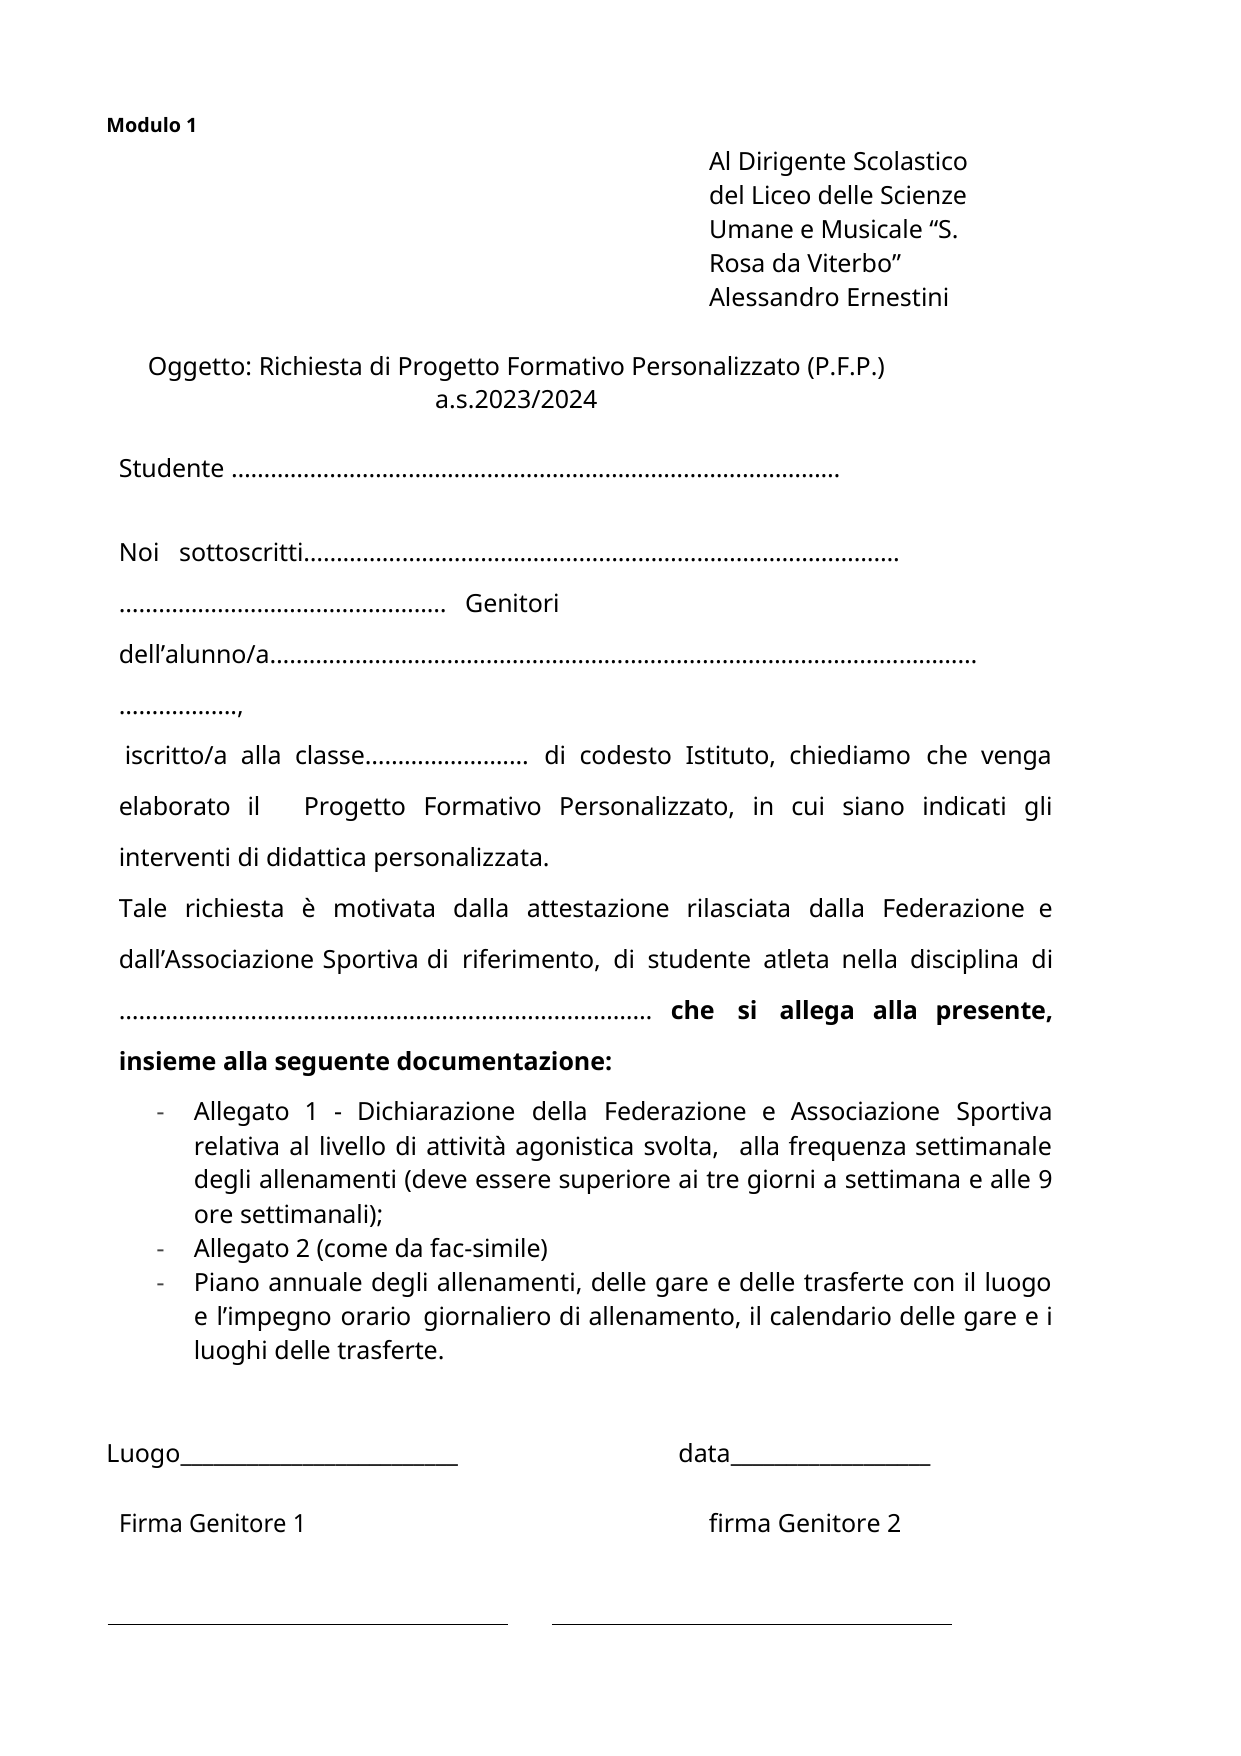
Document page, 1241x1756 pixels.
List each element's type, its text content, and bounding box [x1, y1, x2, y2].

text Firma Genitore 1 firma Genitore 2 [106, 1505, 914, 1539]
text Luogo_________________________ data__________________ [106, 1436, 1065, 1470]
text Studente ………………………………………………………………………………… [119, 450, 1065, 484]
list Allegato 1 - Dichiarazione della Federazione e Associazione Sportiva relativa al livello di attività agonistica svolta, alla frequenza settimanale degli allenamenti (deve essere superiore ai tre giorni a settimana e alle 9 ore settimanali); [156, 1094, 1052, 1230]
text Noi sottoscritti……………………………………………………………………………….………………………………………..… Genitori dell’alunno/a…………………………………………………………………………………………………….…….…., [119, 535, 994, 721]
text Oggetto: Richiesta di Progetto Formativo Personalizzato (P.F.P.) a.s.2023/2024 [106, 348, 926, 416]
text iscritto/a alla classe………………….... di codesto Istituto, chiediamo che venga elaborato il Progetto Formativo Personalizzato, in cui siano indicati gli interventi di didattica personalizzata. [119, 738, 1052, 874]
text Modulo 1 [106, 111, 1065, 138]
text Tale richiesta è motivata dalla attestazione rilasciata dalla Federazione e dall’Associazione Sportiva di riferimento, di studente atleta nella disciplina di ……………………………………………………………………… che si allega alla presente, insieme alla seguente documentazione: [119, 891, 1053, 1077]
text del Liceo delle Scienze Umane e Musicale “S. Rosa da Viterbo” Alessandro Ernestini [709, 178, 994, 314]
list Piano annuale degli allenamenti, delle gare e delle trasferte con il luogo e l’impegno orario giornaliero di allenamento, il calendario delle gare e i luoghi delle trasferte. [156, 1264, 1052, 1367]
text Al Dirigente Scolastico [709, 144, 1065, 178]
list Allegato 2 (come da fac-simile) [156, 1230, 1052, 1264]
